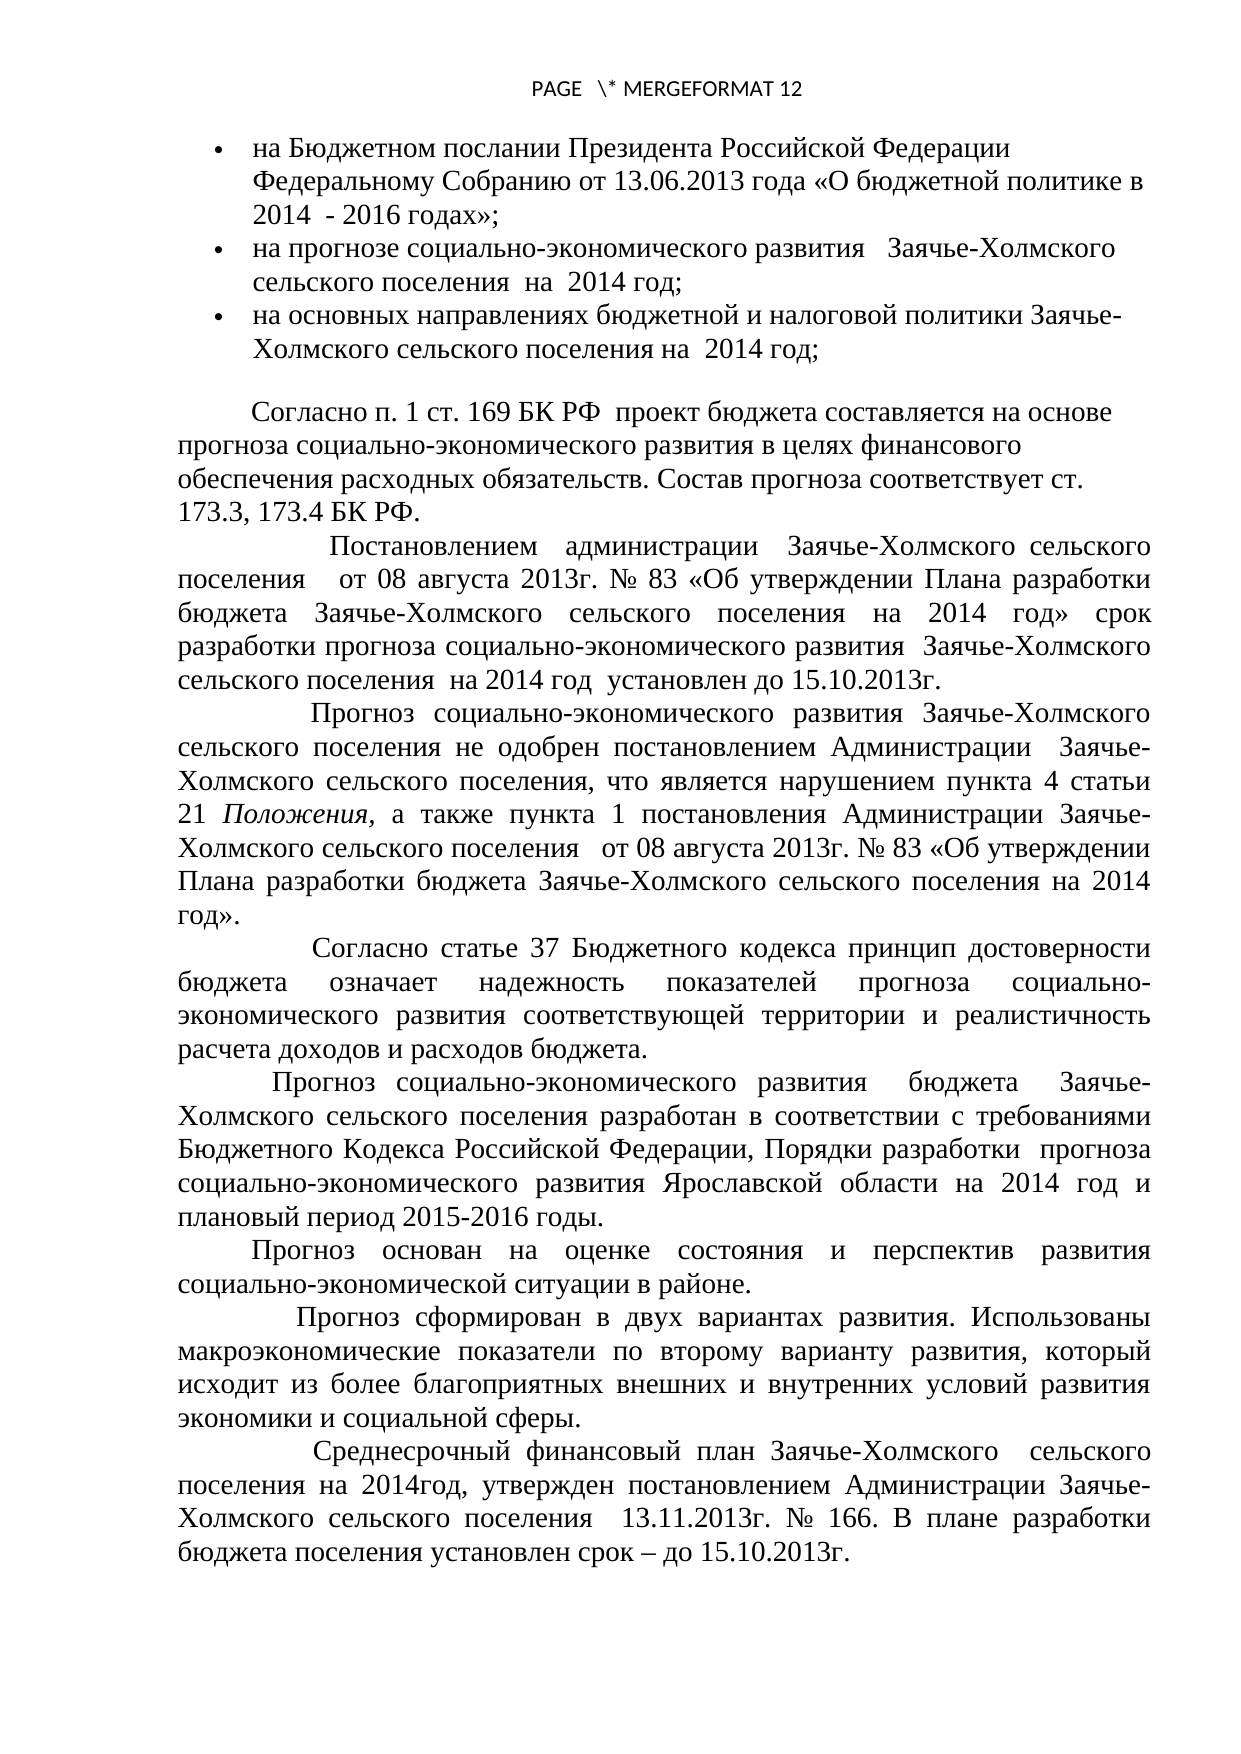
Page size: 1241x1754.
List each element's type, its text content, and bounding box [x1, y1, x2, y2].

list на основных направлениях бюджетной и налоговой политики Заячье-Холмского сельского поселения на 2014 год; [215, 297, 1152, 364]
list на прогнозе социально-экономического развития Заячье-Холмского сельского поселения на 2014 год; [215, 230, 1152, 297]
text Согласно п. 1 ст. 169 БК РФ проект бюджета составляется на основе прогноза социально-экономического развития в целях финансового обеспечения расходных обязательств. Состав прогноза соответствует ст. 173.3, 173.4 БК РФ. [177, 394, 1152, 528]
text Прогноз сформирован в двух вариантах развития. Использованы макроэкономические показатели по второму варианту развития, который исходит из более благоприятных внешних и внутренних условий развития экономики и социальной сферы. [177, 1299, 1152, 1433]
text Среднесрочный финансовый план Заячье-Холмского сельского поселения на 2014год, утвержден постановлением Администрации Заячье-Холмского сельского поселения 13.11.2013г. № 166. В плане разработки бюджета поселения установлен срок – до 15.10.2013г. [177, 1433, 1152, 1568]
text Прогноз социально-экономического развития Заячье-Холмского сельского поселения не одобрен постановлением Администрации Заячье-Холмского сельского поселения, что является нарушением пункта 4 статьи 21 Положения, а также пункта 1 постановления Администрации Заячье-Холмского сельского поселения от 08 августа 2013г. № 83 «Об утверждении Плана разработки бюджета Заячье-Холмского сельского поселения на 2014 год». [177, 696, 1152, 930]
list на Бюджетном послании Президента Российской Федерации Федеральному Собранию от 13.06.2013 года «О бюджетной политике в 2014 - 2016 годах»; [215, 130, 1152, 230]
text Согласно статье 37 Бюджетного кодекса принцип достоверности бюджета означает надежность показателей прогноза социально-экономического развития соответствующей территории и реалистичность расчета доходов и расходов бюджета. [177, 930, 1152, 1064]
text Прогноз основан на оценке состояния и перспектив развития социально-экономической ситуации в районе. [177, 1232, 1152, 1299]
text Постановлением администрации Заячье-Холмского сельского поселения от 08 августа 2013г. № 83 «Об утверждении Плана разработки бюджета Заячье-Холмского сельского поселения на 2014 год» срок разработки прогноза социально-экономического развития Заячье-Холмского сельского поселения на 2014 год установлен до 15.10.2013г. [177, 528, 1152, 696]
text Прогноз социально-экономического развития бюджета Заячье-Холмского сельского поселения разработан в соответствии с требованиями Бюджетного Кодекса Российской Федерации, Порядки разработки прогноза социально-экономического развития Ярославской области на 2014 год и плановый период 2015-2016 годы. [177, 1064, 1152, 1232]
